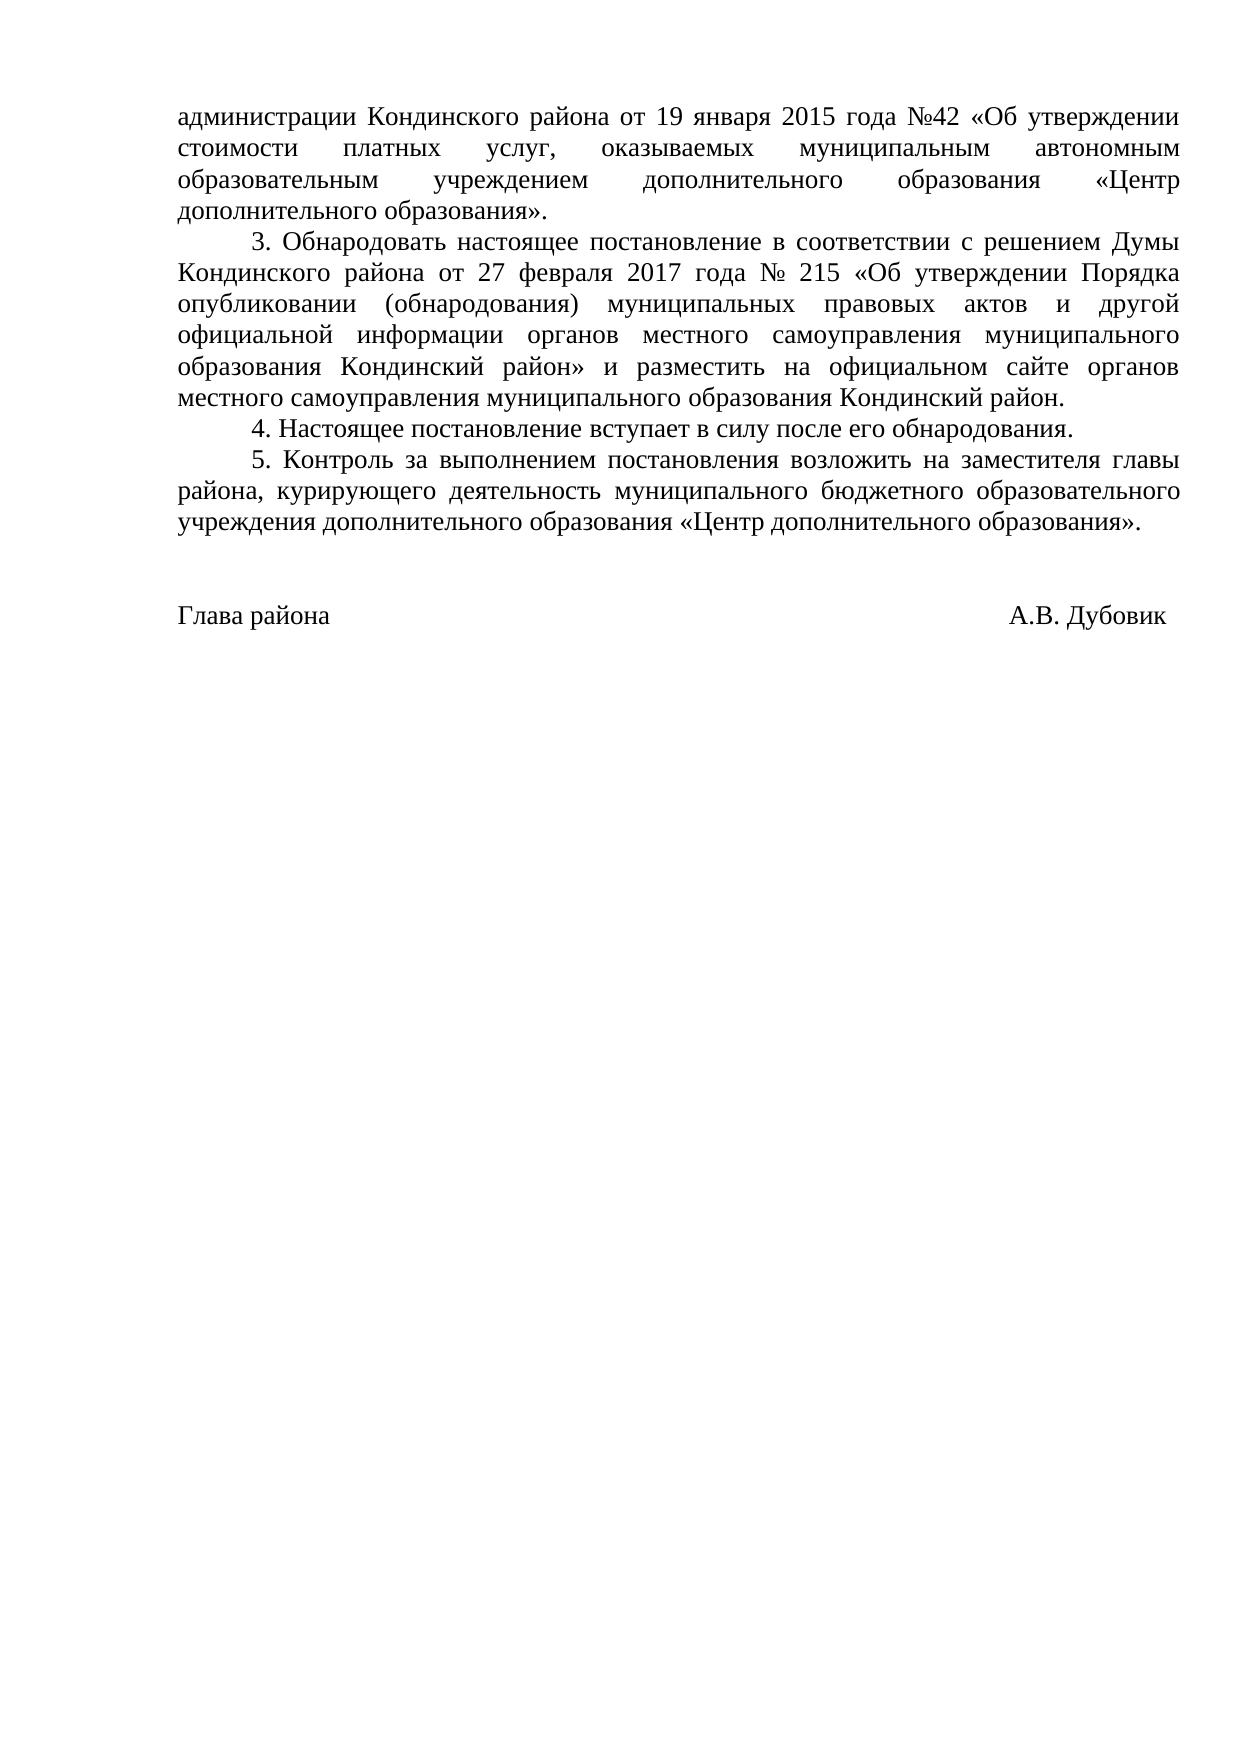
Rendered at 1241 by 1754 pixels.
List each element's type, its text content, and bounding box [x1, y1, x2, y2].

text 4. Настоящее постановление вступает в силу после его обнародования. [177, 412, 1181, 443]
text 3. Обнародовать настоящее постановление в соответствии с решением Думы Кондинского района от 27 февраля 2017 года № 215 «Об утверждении Порядка опубликовании (обнародования) муниципальных правовых актов и другой официальной информации органов местного самоуправления муниципального образования Кондинский район» и разместить на официальном сайте органов местного самоуправления муниципального образования Кондинский район. [177, 225, 1181, 412]
text Глава района А.В. Дубовик [177, 599, 1181, 630]
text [177, 100, 1181, 225]
text 5. Контроль за выполнением постановления возложить на заместителя главы района, курирующего деятельность муниципального бюджетного образовательного учреждения дополнительного образования «Центр дополнительного образования». [177, 443, 1181, 536]
